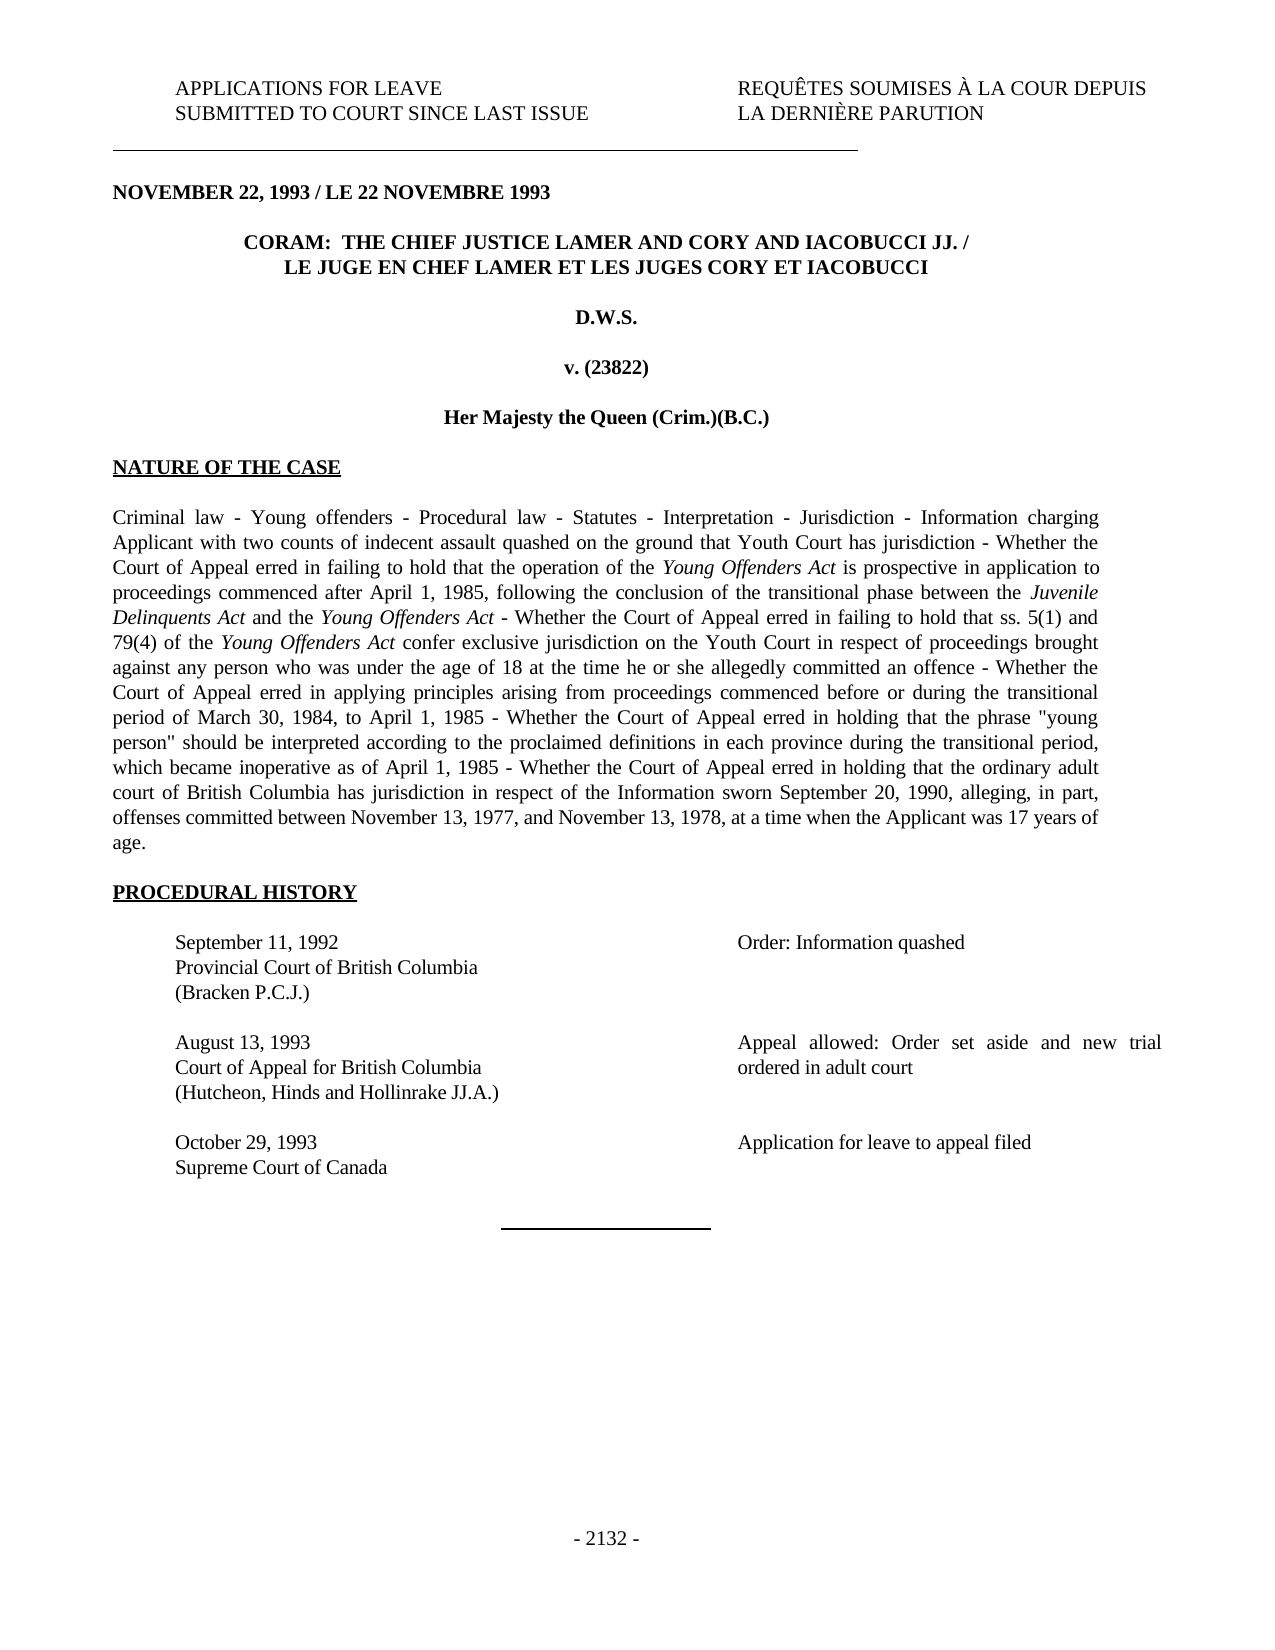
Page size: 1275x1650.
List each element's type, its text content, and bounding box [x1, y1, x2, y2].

text PROCEDURAL HISTORY [112, 879, 1100, 904]
text Her Majesty the Queen (Crim.)(B.C.) [112, 404, 1100, 429]
table_header Order: Information quashed [675, 929, 1225, 1004]
text D.W.S. [112, 304, 1100, 329]
table_header August 13, 1993 Court of Appeal for British Columbia (Hutcheon, Hinds and Hollinrake JJ.A.) [113, 1029, 675, 1104]
table_header October 29, 1993 Supreme Court of Canada [113, 1129, 675, 1179]
text NATURE OF THE CASE [112, 454, 1100, 479]
text Criminal law - Young offenders - Procedural law - Statutes - Interpretation - Jurisdiction - Information charging Applicant with two counts of indecent assault quashed on the ground that Youth Court has jurisdiction - Whether the Court of Appeal erred in failing to hold that the operation of the Young Offenders Act is prospective in application to proceedings commenced after April 1, 1985, following the conclusion of the transitional phase between the Juvenile Delinquents Act and the Young Offenders Act - Whether the Court of Appeal erred in failing to hold that ss. 5(1) and 79(4) of the Young Offenders Act confer exclusive jurisdiction on the Youth Court in respect of proceedings brought against any person who was under the age of 18 at the time he or she allegedly committed an offence - Whether the Court of Appeal erred in applying principles arising from proceedings commenced before or during the transitional period of March 30, 1984, to April 1, 1985 - Whether the Court of Appeal erred in holding that the phrase "young person" should be interpreted according to the proclaimed definitions in each province during the transitional period, which became inoperative as of April 1, 1985 - Whether the Court of Appeal erred in holding that the ordinary adult court of British Columbia has jurisdiction in respect of the Information sworn September 20, 1990, alleging, in part, offenses committed between November 13, 1977, and November 13, 1978, at a time when the Applicant was 17 years of age. [112, 504, 1100, 854]
text v. (23822) [112, 354, 1100, 379]
table_header Appeal allowed: Order set aside and new trial ordered in adult court [675, 1029, 1225, 1104]
text CORAM: THE CHIEF JUSTICE LAMER AND CORY AND IACOBUCCI JJ. / [112, 229, 1100, 254]
text NOVEMBER 22, 1993 / LE 22 NOVEMBRE 1993 [112, 179, 1100, 204]
text LE JUGE EN CHEF LAMER ET LES JUGES CORY ET IACOBUCCI [112, 254, 1100, 279]
table_header September 11, 1992 Provincial Court of British Columbia (Bracken P.C.J.) [113, 929, 675, 1004]
table_header Application for leave to appeal filed [675, 1129, 1225, 1179]
